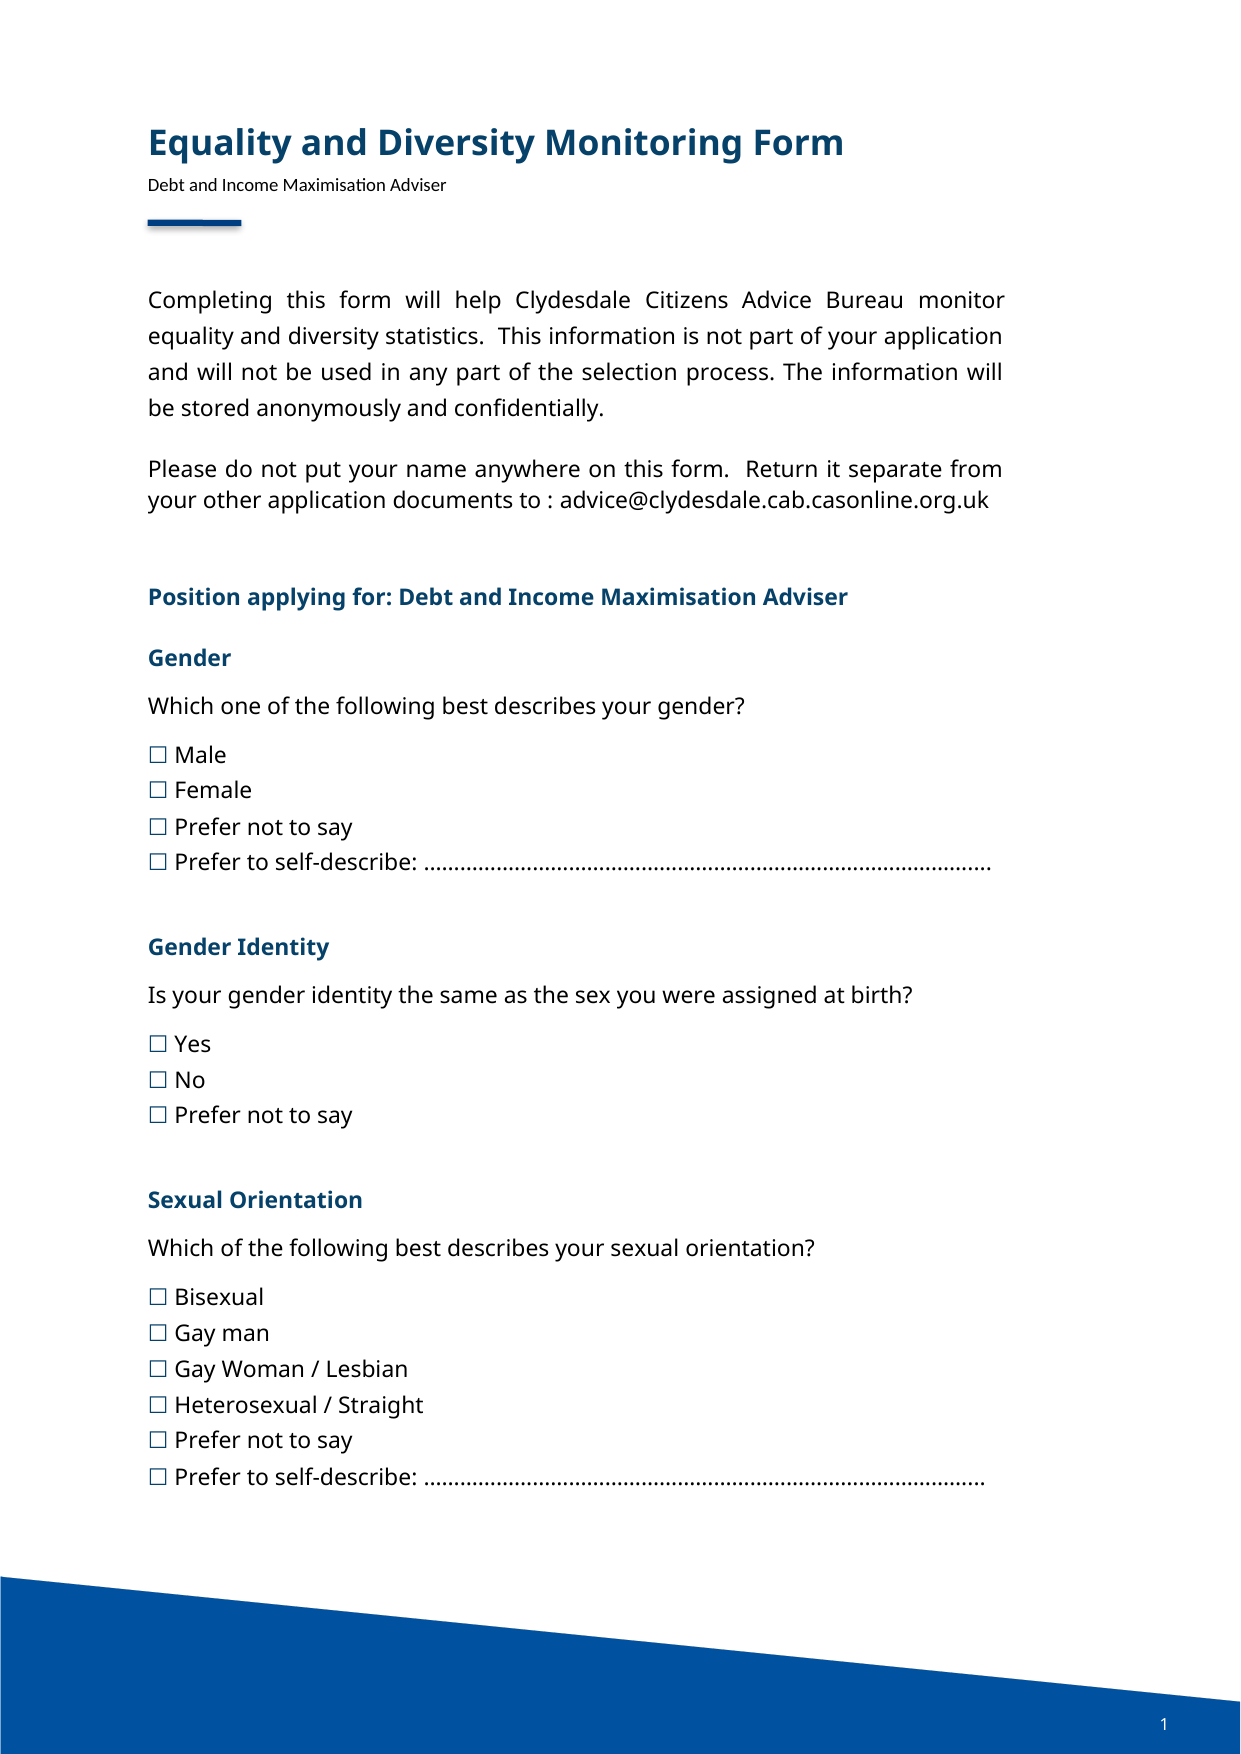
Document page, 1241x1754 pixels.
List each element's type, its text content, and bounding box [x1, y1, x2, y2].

text Bisexual [148, 1281, 1005, 1312]
subtitle Gender [148, 642, 1005, 673]
text Female [148, 774, 1005, 806]
text Sexual Orientation [148, 1184, 1005, 1215]
text Yes [148, 1028, 1005, 1059]
text Heterosexual / Straight [148, 1388, 1005, 1420]
text Which of the following best describes your sexual orientation? [148, 1232, 1005, 1263]
subtitle Gender Identity [148, 931, 1005, 962]
text Completing this form will help Clydesdale Citizens Advice Bureau monitor equality and diversity statistics. This information is not part of your application and will not be used in any part of the selection process. The information will be stored anonymously and confidentially. [148, 284, 1005, 423]
subtitle Position applying for: Debt and Income Maximisation Adviser [148, 581, 1005, 612]
text Prefer not to say [148, 1099, 1005, 1131]
text No [148, 1063, 1005, 1095]
text Prefer not to say [148, 810, 1005, 842]
text Prefer not to say [148, 1424, 1005, 1456]
picture [0, 1576, 1241, 1754]
text Prefer to self-describe: ……………………………………………………………………………….... [148, 846, 1005, 878]
subtitle Which one of the following best describes your gender? [148, 690, 1005, 721]
text Gay man [148, 1317, 1005, 1348]
text Is your gender identity the same as the sex you were assigned at birth? [148, 979, 1079, 1010]
text Please do not put your name anywhere on this form. Return it separate from your other application documents to : advice@clydesdale.cab.casonline.org.uk [148, 453, 1005, 516]
text Prefer to self-describe: ………………………………………………………………………………... [148, 1460, 1005, 1492]
text Gay Woman / Lesbian [148, 1353, 1005, 1384]
text Male [148, 738, 1005, 770]
